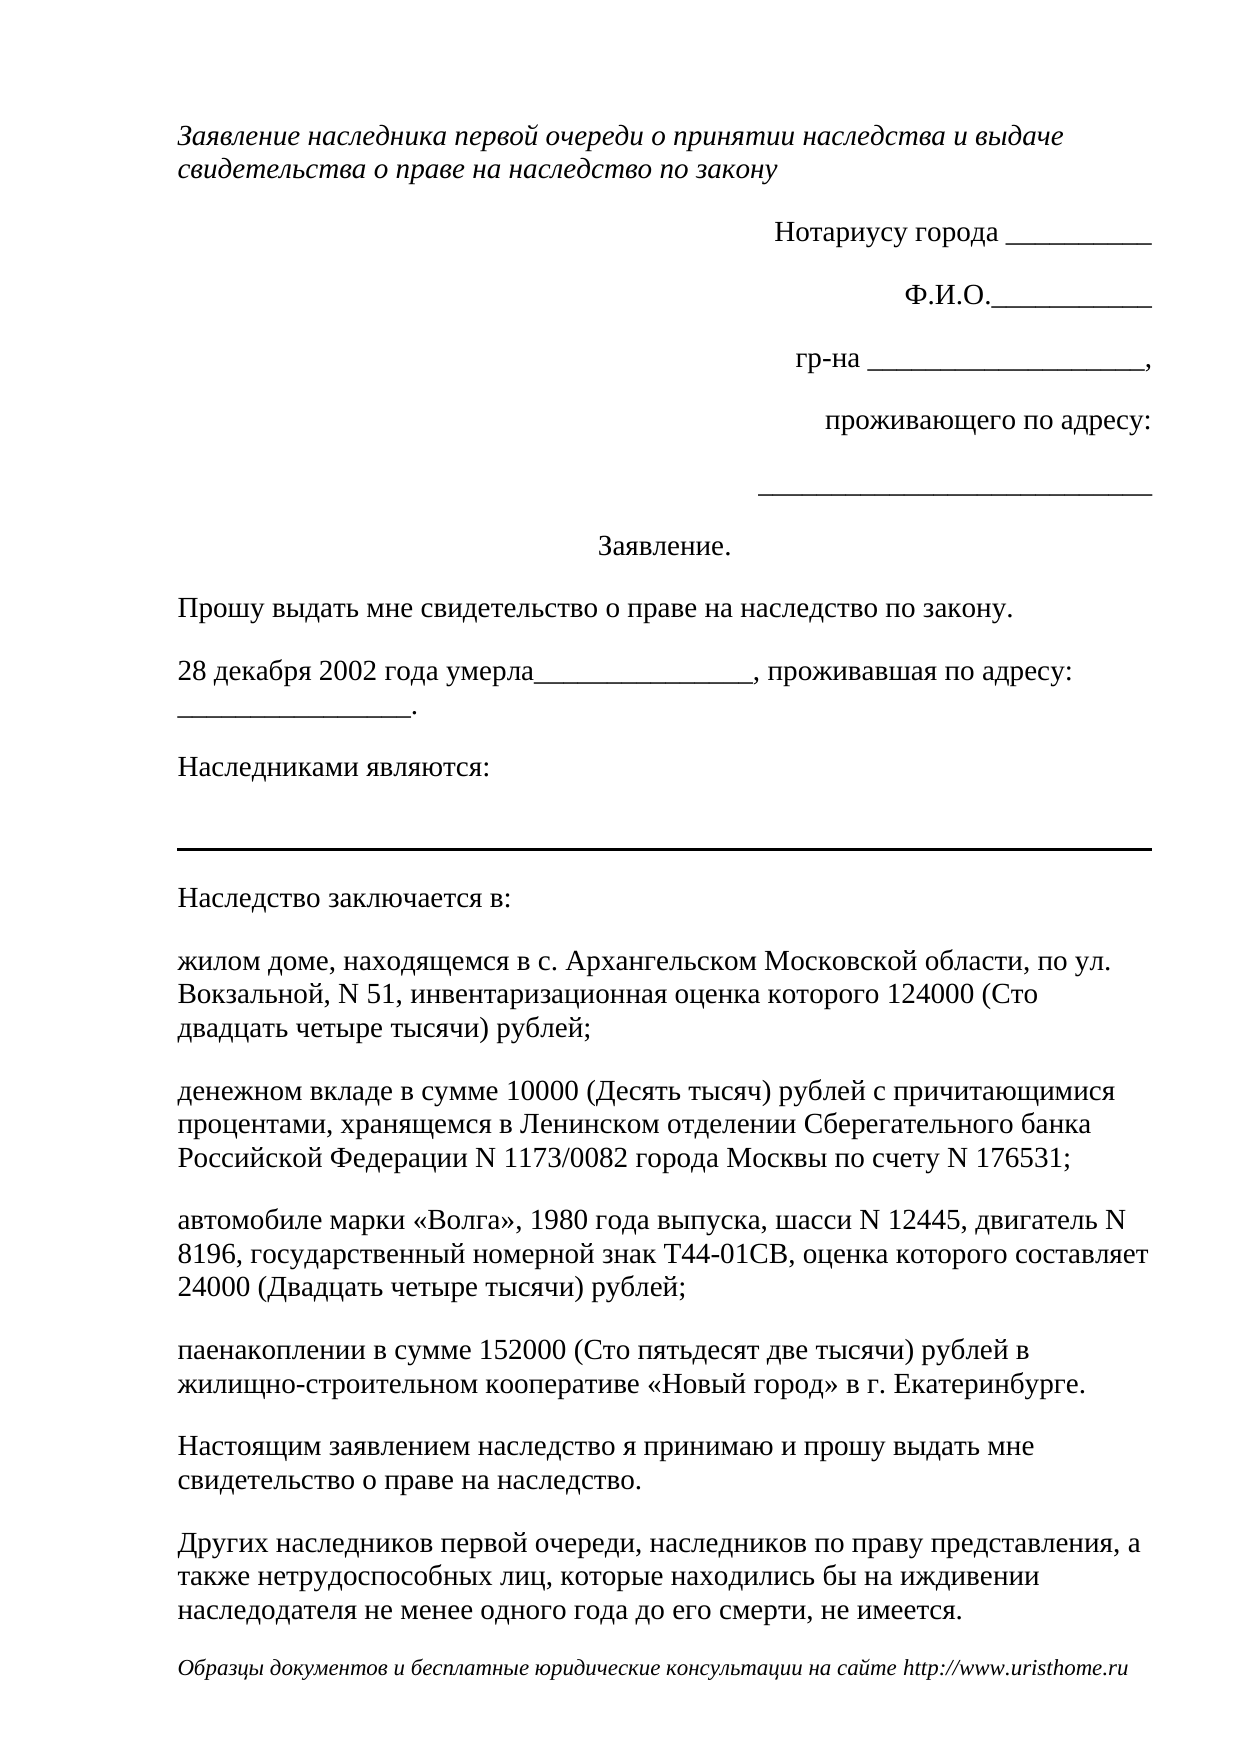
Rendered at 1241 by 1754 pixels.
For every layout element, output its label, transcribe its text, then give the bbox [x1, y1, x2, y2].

text Заявление. [177, 528, 1152, 561]
text Нотариусу города __________ [177, 214, 1152, 248]
text Заявление наследника первой очереди о принятии наследства и выдаче свидетельства о праве на наследство по закону [177, 118, 1152, 185]
text Ф.И.О.___________ [177, 277, 1152, 311]
text Наследство заключается в: [177, 880, 1152, 914]
text Настоящим заявлением наследство я принимаю и прошу выдать мне свидетельство о праве на наследство. [177, 1428, 1152, 1496]
text 28 декабря 2002 года умерла_______________, проживавшая по адресу: ________________. [177, 653, 1152, 720]
text автомобиле марки «Волга», 1980 года выпуска, шасси N 12445, двигатель N 8196, государственный номерной знак Т44-01СВ, оценка которого составляет 24000 (Двадцать четыре тысячи) рублей; [177, 1202, 1152, 1303]
text гр-на ___________________, [177, 340, 1152, 373]
text паенакоплении в сумме 152000 (Сто пятьдесят две тысячи) рублей в жилищно-строительном кооперативе «Новый город» в г. Екатеринбурге. [177, 1332, 1152, 1399]
text ___________________________ [177, 465, 1152, 499]
text Других наследников первой очереди, наследников по праву представления, а также нетрудоспособных лиц, которые находились бы на иждивении наследодателя не менее одного года до его смерти, не имеется. [177, 1525, 1152, 1625]
text проживающего по адресу: [177, 402, 1152, 436]
text Прошу выдать мне свидетельство о праве на наследство по закону. [177, 591, 1152, 624]
text денежном вкладе в сумме 10000 (Десять тысяч) рублей с причитающимися процентами, хранящемся в Ленинском отделении Сберегательного банка Российской Федерации N 1173/0082 города Москвы по счету N 176531; [177, 1073, 1152, 1173]
text жилом доме, находящемся в с. Архангельском Московской области, по ул. Вокзальной, N 51, инвентаризационная оценка которого 124000 (Сто двадцать четыре тысячи) рублей; [177, 943, 1152, 1043]
text Наследниками являются: [177, 749, 1152, 783]
